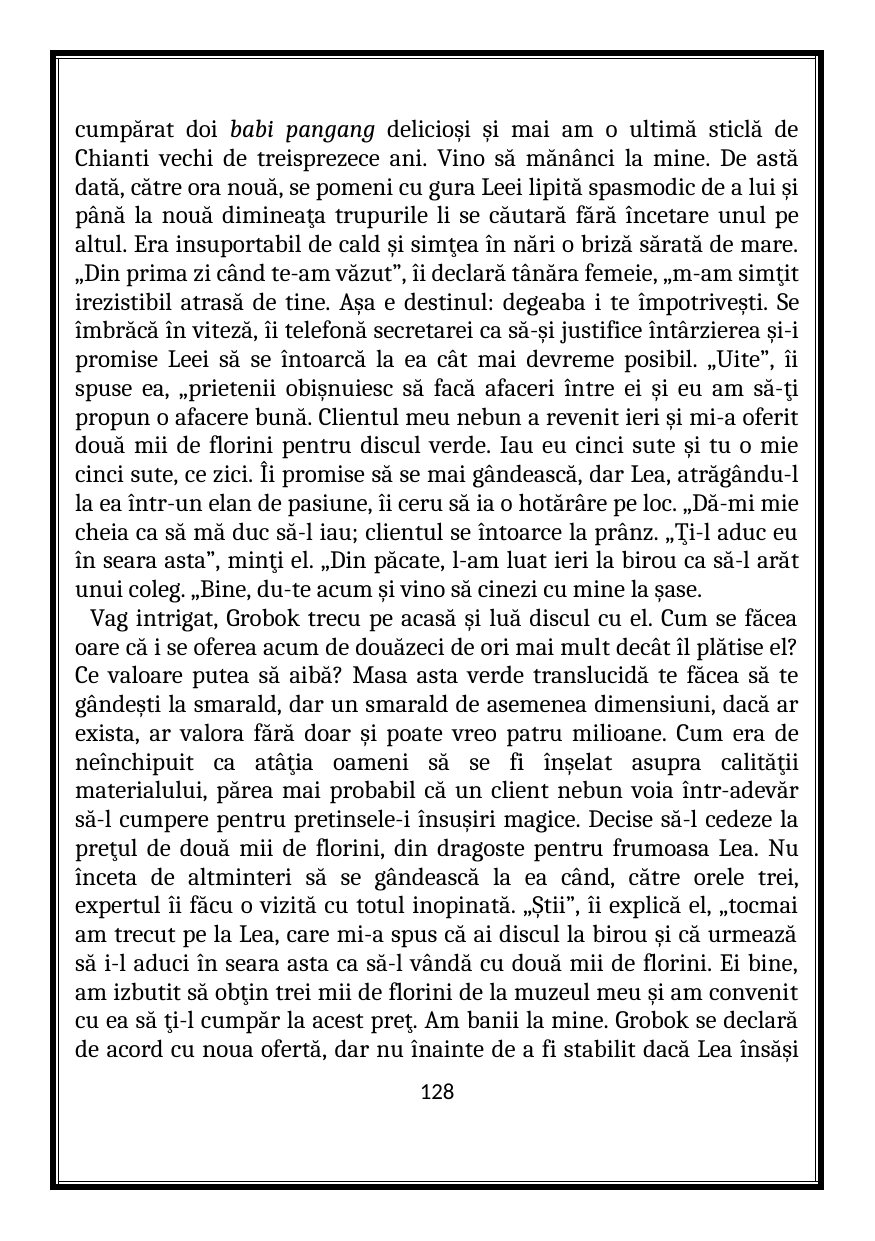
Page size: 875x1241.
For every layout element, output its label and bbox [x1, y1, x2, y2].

text [75, 115, 799, 604]
text [75, 604, 799, 1064]
